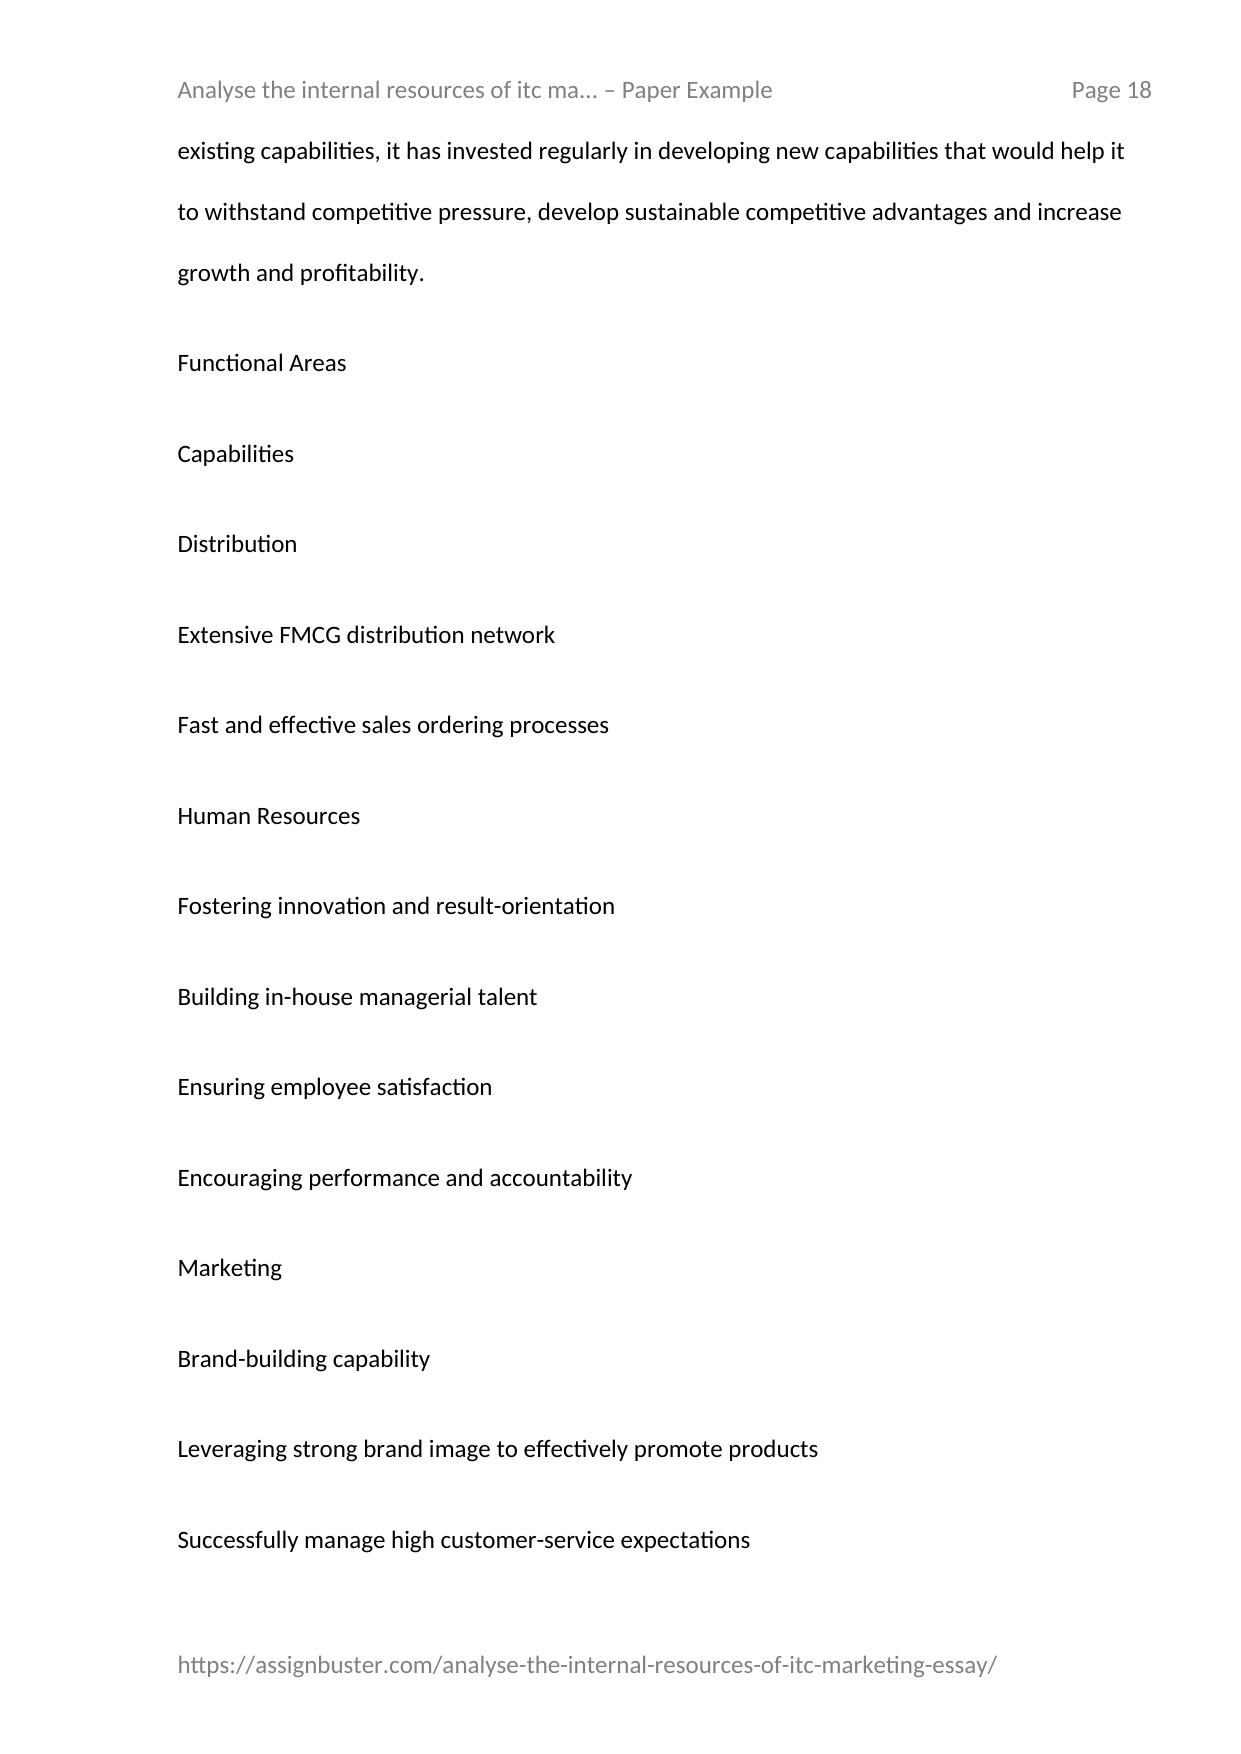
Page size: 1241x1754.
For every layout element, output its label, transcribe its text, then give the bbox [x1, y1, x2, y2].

text Ensuring employee satisfaction [177, 1072, 1152, 1102]
text Human Resources [177, 800, 1152, 831]
text Extensive FMCG distribution network [177, 619, 1152, 649]
text Fostering innovation and result-orientation [177, 891, 1152, 921]
text Building in-house managerial talent [177, 981, 1152, 1012]
text Fast and effective sales ordering processes [177, 709, 1152, 740]
text Encouraging performance and accountability [177, 1162, 1152, 1193]
text Brand-building capability [177, 1343, 1152, 1374]
text Functional Areas [177, 347, 1152, 378]
text Successfully manage high customer-service expectations [177, 1524, 1152, 1555]
text Capabilities [177, 438, 1152, 468]
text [177, 135, 1152, 287]
text Distribution [177, 528, 1152, 559]
text Leveraging strong brand image to effectively promote products [177, 1434, 1152, 1464]
text Marketing [177, 1253, 1152, 1283]
